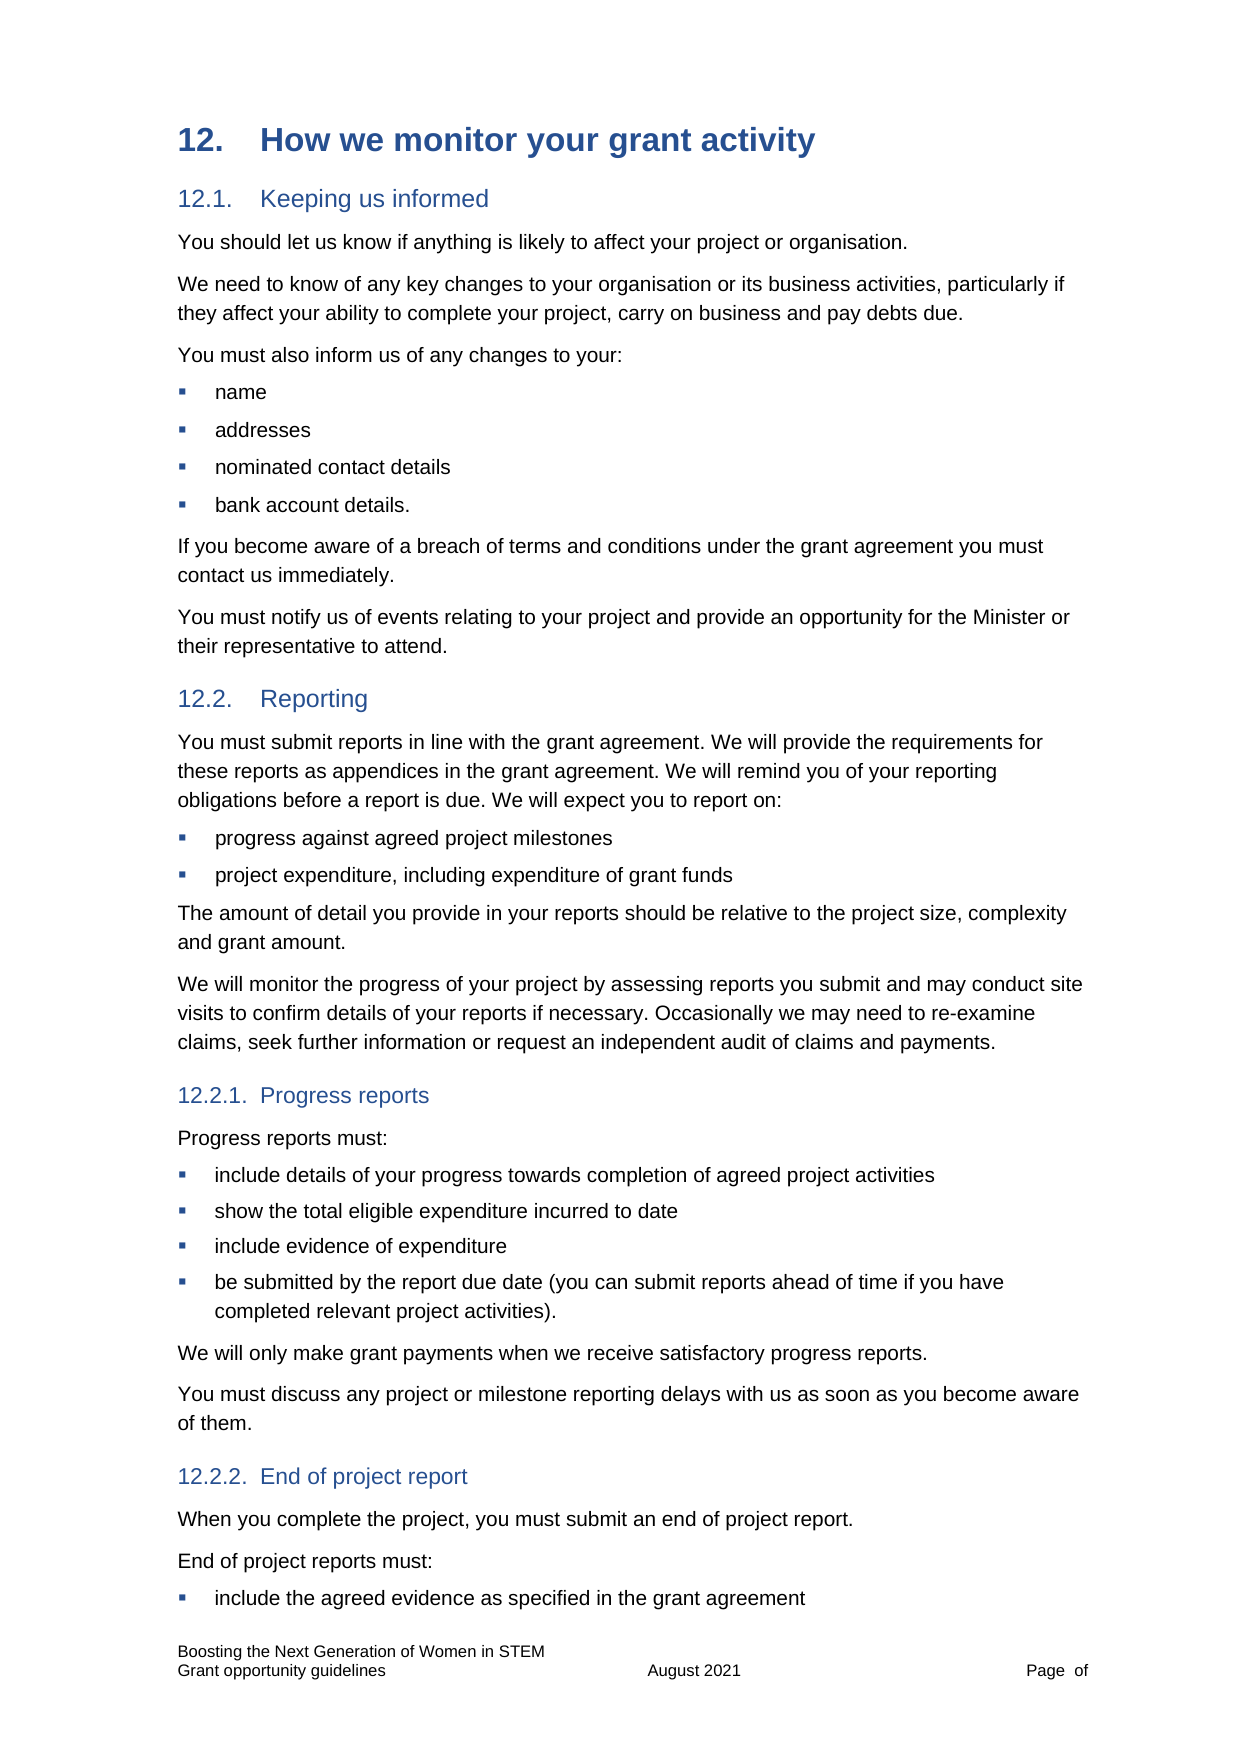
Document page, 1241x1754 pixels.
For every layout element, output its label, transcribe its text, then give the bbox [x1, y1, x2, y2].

text You should let us know if anything is likely to affect your project or organisation. [177, 225, 1092, 254]
subtitle Reporting [177, 683, 1092, 712]
text When you complete the project, you must submit an end of project report. [177, 1502, 1092, 1531]
text The amount of detail you provide in your reports should be relative to the project size, complexity and grant amount. [177, 896, 1092, 954]
text End of project reports must: [177, 1543, 1092, 1573]
list include details of your progress towards completion of agreed project activities [177, 1158, 1092, 1187]
list progress against agreed project milestones [177, 821, 1092, 850]
text Progress reports must: [177, 1121, 1092, 1150]
text You must also inform us of any changes to your: [177, 337, 1092, 366]
list nominated contact details [177, 450, 1092, 479]
text If you become aware of a breach of terms and conditions under the grant agreement you must contact us immediately. [177, 529, 1092, 587]
subtitle Progress reports [177, 1079, 1092, 1108]
text You must submit reports in line with the grant agreement. We will provide the requirements for these reports as appendices in the grant agreement. We will remind you of your reporting obligations before a report is due. We will expect you to report on: [177, 725, 1092, 812]
text You must discuss any project or milestone reporting delays with us as soon as you become aware of them. [177, 1377, 1092, 1435]
text We will only make grant payments when we receive satisfactory progress reports. [177, 1335, 1092, 1364]
list be submitted by the report due date (you can submit reports ahead of time if you have completed relevant project activities). [177, 1264, 1092, 1323]
list include the agreed evidence as specified in the grant agreement [177, 1581, 1092, 1610]
list bank account details. [177, 487, 1092, 516]
list project expenditure, including expenditure of grant funds [177, 858, 1092, 887]
list show the total eligible expenditure incurred to date [177, 1193, 1092, 1223]
text We will monitor the progress of your project by assessing reports you submit and may conduct site visits to confirm details of your reports if necessary. Occasionally we may need to re-examine claims, seek further information or request an independent audit of claims and payments. [177, 966, 1092, 1054]
subtitle How we monitor your grant activity [177, 120, 1092, 158]
subtitle End of project report [177, 1460, 1092, 1489]
list addresses [177, 412, 1092, 441]
list include evidence of expenditure [177, 1229, 1092, 1258]
subtitle Keeping us informed [177, 183, 1092, 212]
text We need to know of any key changes to your organisation or its business activities, particularly if they affect your ability to complete your project, carry on business and pay debts due. [177, 266, 1092, 325]
list name [177, 375, 1092, 404]
text You must notify us of events relating to your project and provide an opportunity for the Minister or their representative to attend. [177, 600, 1092, 658]
